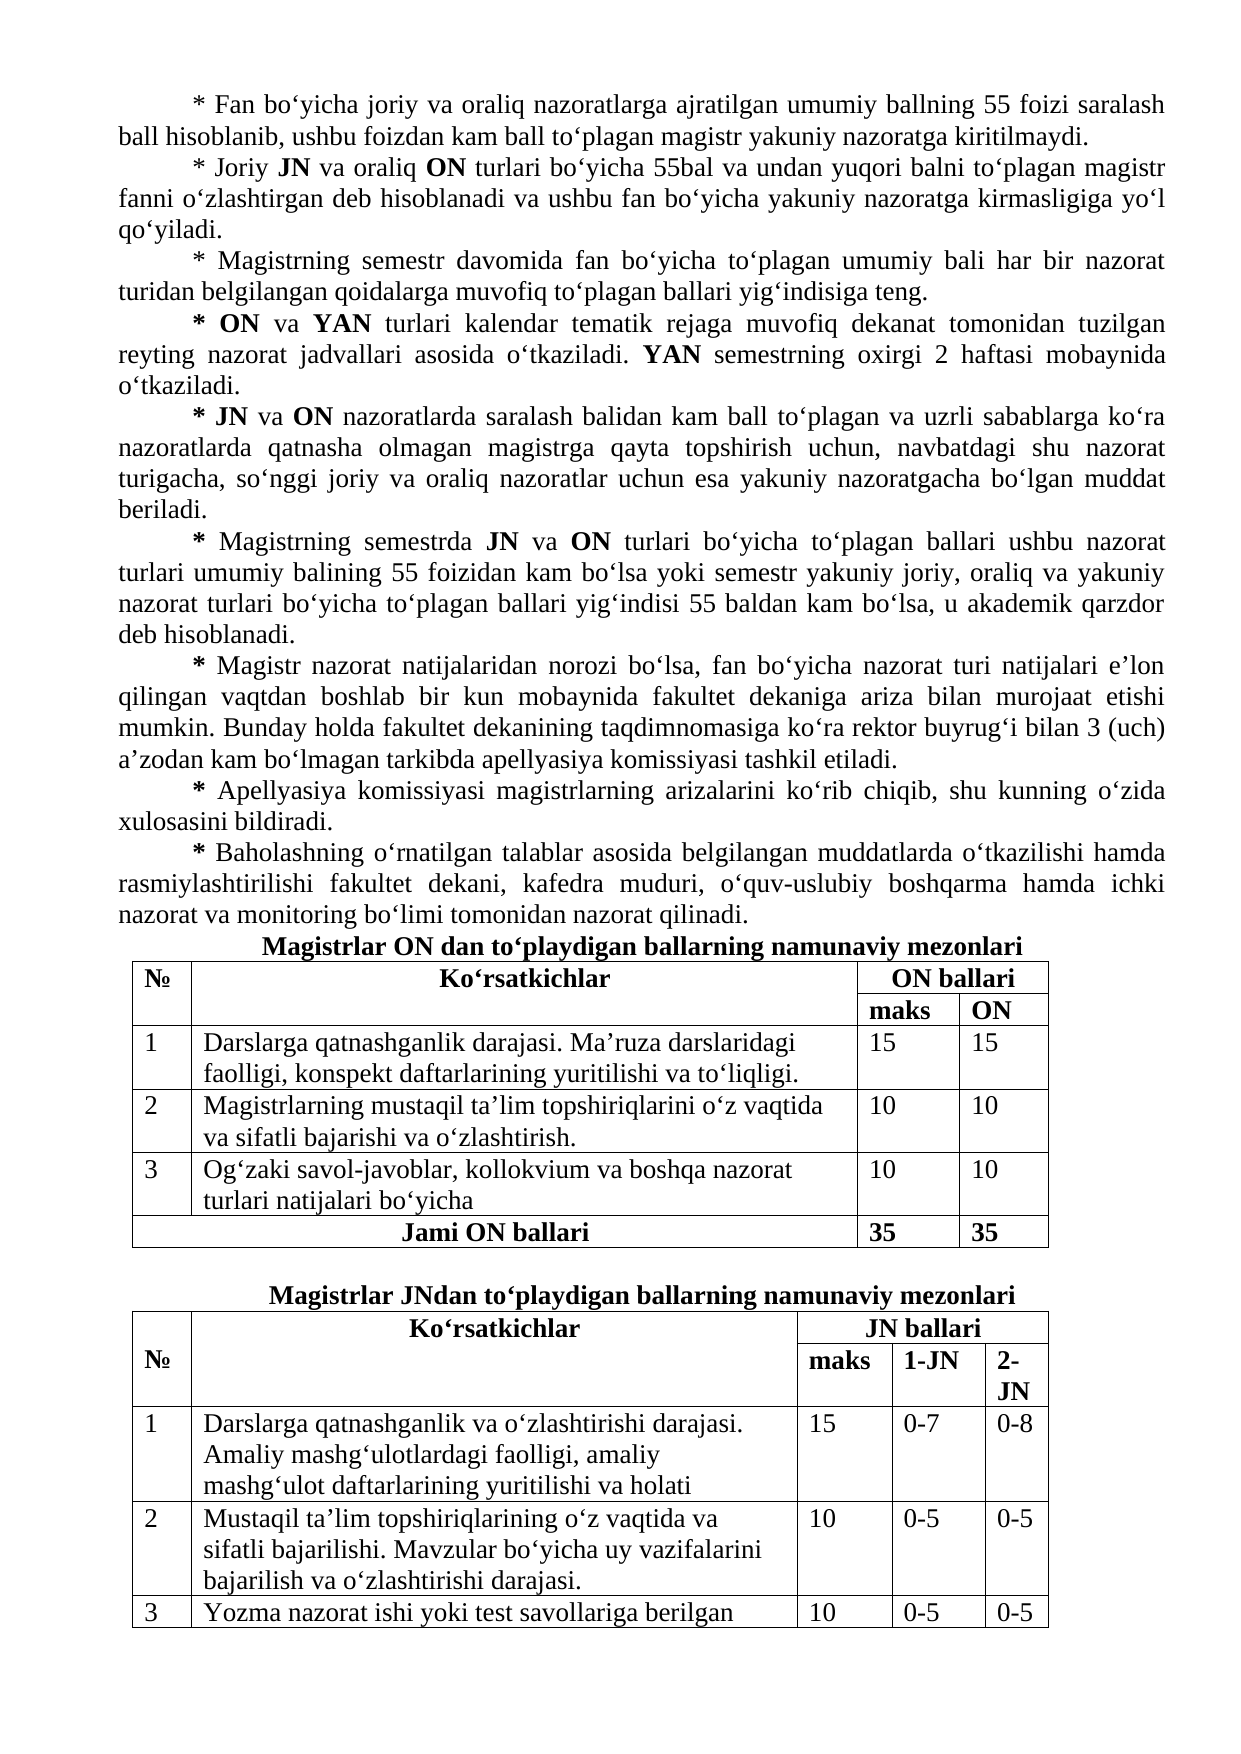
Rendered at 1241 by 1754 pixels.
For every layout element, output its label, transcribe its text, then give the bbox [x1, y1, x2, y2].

table_cell 10 [858, 1153, 959, 1215]
table_header Ko‘rsatkichlar [192, 962, 857, 1025]
table_cell Darslarga qatnashganlik darajasi. Ma’ruza darslaridagi faolligi, konspekt daftarlarining yuritilishi va to‘liqligi. [192, 1026, 857, 1088]
table_cell 3 [133, 1596, 191, 1627]
text * Fan bo‘yicha joriy va oraliq nazoratlarga ajratilgan umumiy ballning 55 foizi saralash ball hisoblanib, ushbu foizdan kam ball to‘plagan magistr yakuniy nazoratga kiritilmaydi. [118, 89, 1166, 151]
table_cell 0-5 [986, 1502, 1048, 1595]
text * Joriy JN va oraliq ON turlari bo‘yicha 55bal va undan yuqori balni to‘plagan magistr fanni o‘zlashtirgan deb hisoblanadi va ushbu fan bo‘yicha yakuniy nazoratga kirmasligiga yo‘l qo‘yiladi. [118, 151, 1166, 244]
table_cell 3 [133, 1153, 191, 1215]
table_cell Darslarga qatnashganlik va o‘zlashtirishi darajasi. Amaliy mashg‘ulotlardagi faolligi, amaliy mashg‘ulot daftarlarining yuritilishi va holati [192, 1407, 797, 1501]
table_header JN ballari [798, 1312, 1048, 1343]
table_cell 2-JN [986, 1344, 1048, 1406]
table_cell Jami ON ballari [133, 1216, 857, 1247]
table_cell 1-JN [893, 1344, 985, 1406]
table_cell Og‘zaki savol-javoblar, kollokvium va boshqa nazorat turlari natijalari bo‘yicha [192, 1153, 857, 1215]
table_cell 15 [960, 1026, 1048, 1088]
table_cell 0-5 [986, 1596, 1048, 1627]
text * JN va ON nazoratlarda saralash balidan kam ball to‘plagan va uzrli sabablarga ko‘ra nazoratlarda qatnasha olmagan magistrga qayta topshirish uchun, navbatdagi shu nazorat turigacha, so‘nggi joriy va oraliq nazoratlar uchun esa yakuniy nazoratgacha bo‘lgan muddat beriladi. [118, 400, 1166, 525]
text * Baholashning o‘rnatilgan talablar asosida belgilangan muddatlarda o‘tkazilishi hamda rasmiylashtirilishi fakultet dekani, kafedra muduri, o‘quv-uslubiy boshqarma hamda ichki nazorat va monitoring bo‘limi tomonidan nazorat qilinadi. [118, 836, 1166, 929]
table_cell 35 [858, 1216, 959, 1247]
table_cell ON [960, 994, 1048, 1025]
text * Apellyasiya komissiyasi magistrlarning arizalarini ko‘rib chiqib, shu kunning o‘zida xulosasini bildiradi. [118, 774, 1166, 836]
table_header ON ballari [858, 962, 1048, 993]
table_cell maks [858, 994, 959, 1025]
table_cell 2 [133, 1502, 191, 1595]
table_cell 10 [960, 1090, 1048, 1152]
table_cell Yozma nazorat ishi yoki test savollariga berilgan javoblar [192, 1596, 797, 1627]
table_cell 35 [960, 1216, 1048, 1247]
table_cell 10 [798, 1596, 892, 1627]
table_cell maks [798, 1344, 892, 1406]
table_cell 0-8 [986, 1407, 1048, 1501]
table_header № [133, 962, 191, 1025]
text * Magistrning semestrda JN va ON turlari bo‘yicha to‘plagan ballari ushbu nazorat turlari umumiy balining 55 foizidan kam bo‘lsa yoki semestr yakuniy joriy, oraliq va yakuniy nazorat turlari bo‘yicha to‘plagan ballari yig‘indisi 55 baldan kam bo‘lsa, u akademik qarzdor deb hisoblanadi. [118, 525, 1166, 649]
table_cell 0-5 [893, 1502, 985, 1595]
table_cell 1 [133, 1407, 191, 1501]
table_cell 1 [133, 1026, 191, 1088]
table_cell 0-5 [893, 1596, 985, 1627]
text * ON va YAN turlari kalendar tematik rejaga muvofiq dekanat tomonidan tuzilgan reyting nazorat jadvallari asosida o‘tkaziladi. YAN semestrning oxirgi 2 haftasi mobaynida o‘tkaziladi. [118, 307, 1166, 400]
table_cell 10 [858, 1090, 959, 1152]
table_cell 15 [858, 1026, 959, 1088]
table_cell Magistrlarning mustaqil ta’lim topshiriqlarini o‘z vaqtida va sifatli bajarishi va o‘zlashtirish. [192, 1090, 857, 1152]
text * Magistr nazorat natijalaridan norozi bo‘lsa, fan bo‘yicha nazorat turi natijalari e’lon qilingan vaqtdan boshlab bir kun mobaynida fakultet dekaniga ariza bilan murojaat etishi mumkin. Bunday holda fakultet dekanining taqdimnomasiga ko‘ra rektor buyrug‘i bilan 3 (uch) a’zodan kam bo‘lmagan tarkibda apellyasiya komissiyasi tashkil etiladi. [118, 649, 1166, 774]
table_cell 2 [133, 1090, 191, 1152]
text Magistrlar JNdan to‘playdigan ballarning namunaviy mezonlari [118, 1279, 1166, 1311]
text * Magistrning semestr davomida fan bo‘yicha to‘plagan umumiy bali har bir nazorat turidan belgilangan qoidalarga muvofiq to‘plagan ballari yig‘indisiga teng. [118, 244, 1166, 307]
table_cell 15 [798, 1407, 892, 1501]
table_cell 10 [960, 1153, 1048, 1215]
text Magistrlar ON dan to‘playdigan ballarning namunaviy mezonlari [118, 929, 1166, 961]
table_header Ko‘rsatkichlar [192, 1312, 797, 1406]
table_cell 0-7 [893, 1407, 985, 1501]
table_cell Mustaqil ta’lim topshiriqlarining o‘z vaqtida va sifatli bajarilishi. Mavzular bo‘yicha uy vazifalarini bajarilish va o‘zlashtirishi darajasi. [192, 1502, 797, 1595]
table_header № [133, 1312, 191, 1406]
table_cell 10 [798, 1502, 892, 1595]
